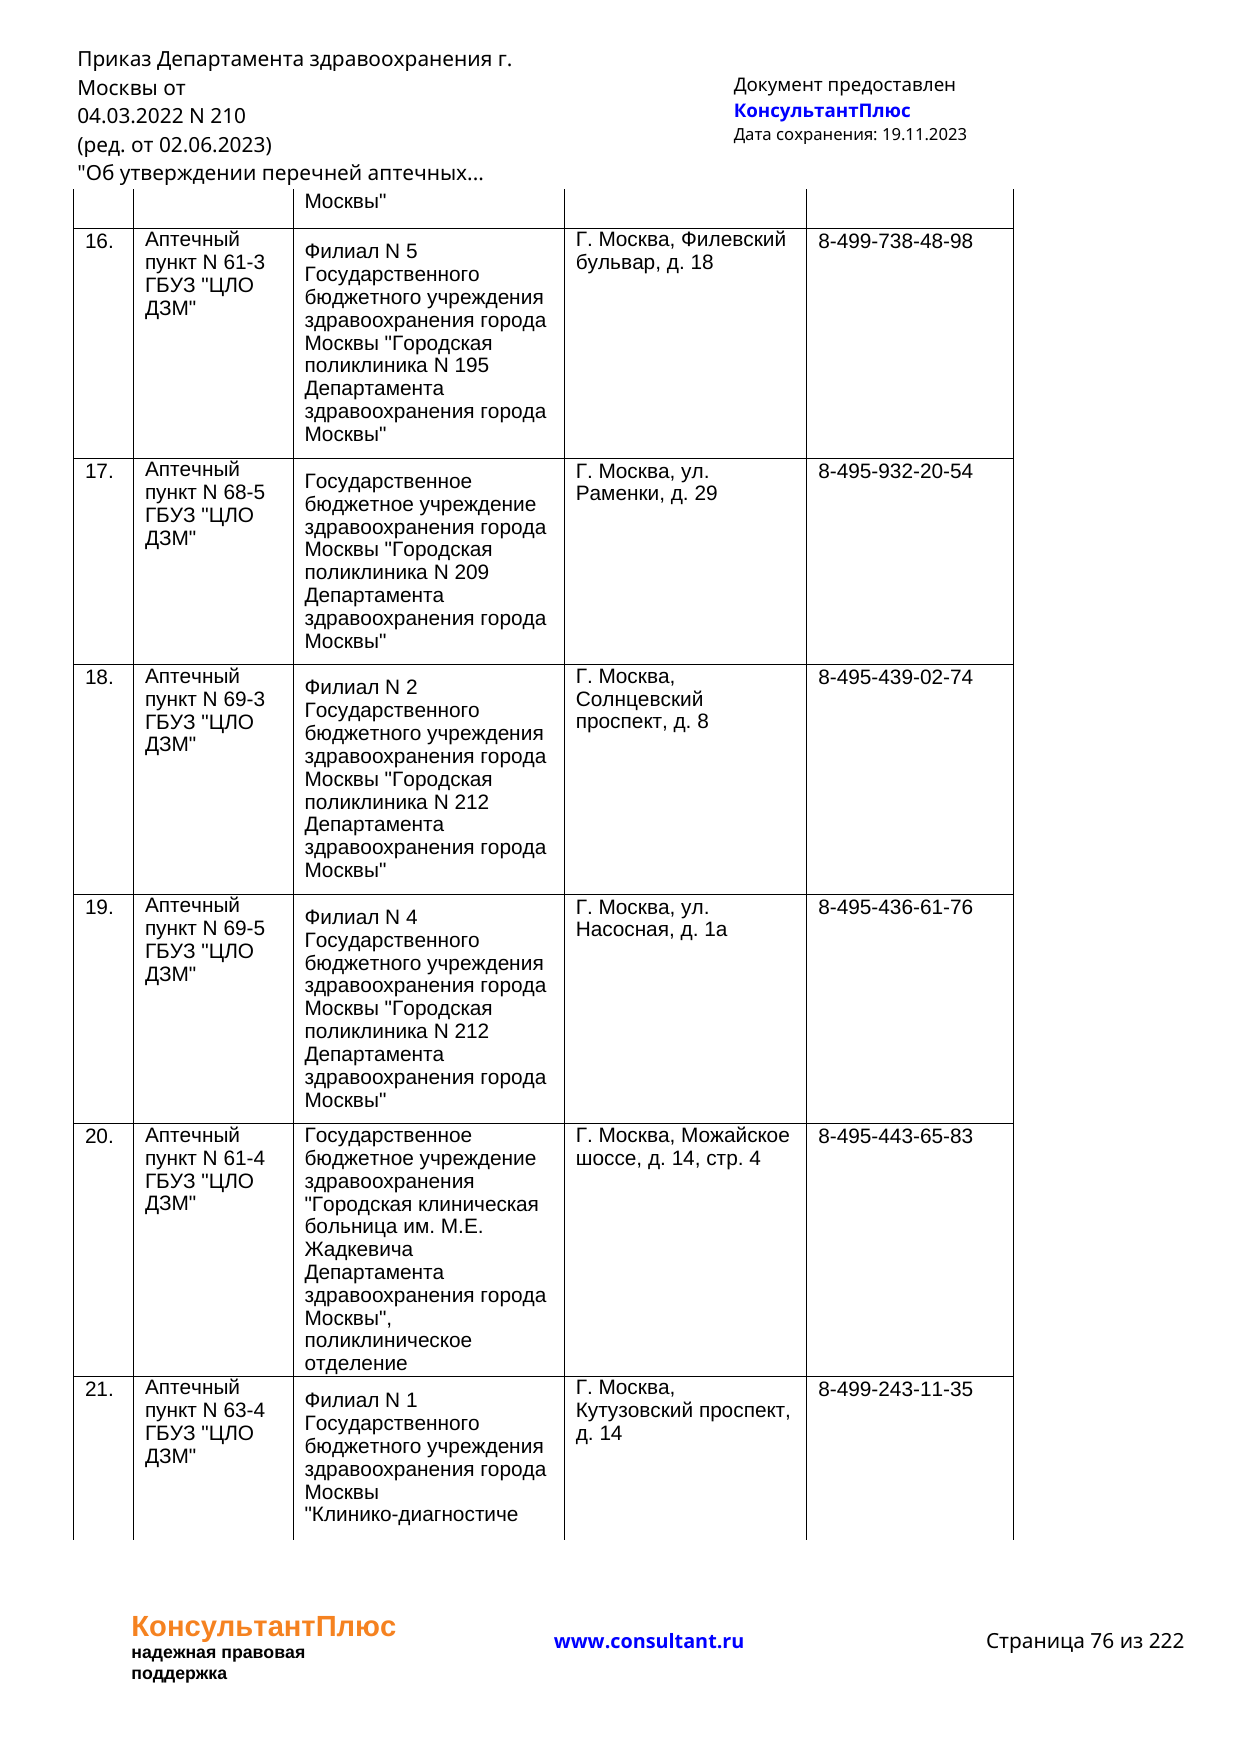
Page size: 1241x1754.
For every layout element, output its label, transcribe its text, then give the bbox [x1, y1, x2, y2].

table_cell Филиал N 2 Государственного бюджетного учреждения здравоохранения города Москвы "Городская поликлиника N 212 Департамента здравоохранения города Москвы" [294, 665, 564, 893]
table_cell Г. Москва, ул. Насосная, д. 1а [565, 895, 806, 1123]
table_cell Аптечный пункт N 61-3 ГБУЗ "ЦЛО ДЗМ" [134, 229, 293, 458]
table_cell Аптечный пункт N 61-4 ГБУЗ "ЦЛО ДЗМ" [134, 1124, 293, 1376]
table_cell Филиал N 5 Государственного бюджетного учреждения здравоохранения города Москвы "Городская поликлиника N 195 Департамента здравоохранения города Москвы" [294, 229, 564, 458]
table_cell Государственное бюджетное учреждение здравоохранения города Москвы "Городская поликлиника N 209 Департамента здравоохранения города Москвы" [294, 459, 564, 664]
table_cell Филиал N 1 Государственного бюджетного учреждения здравоохранения города Москвы "Клинико-диагностиче [294, 1377, 564, 1539]
table_header [565, 189, 806, 228]
table_cell Государственное бюджетное учреждение здравоохранения "Городская клиническая больница им. М.Е. Жадкевича Департамента здравоохранения города Москвы", поликлиническое отделение [294, 1124, 564, 1376]
table_cell 20. [74, 1124, 133, 1376]
table_cell Г. Москва, Кутузовский проспект, д. 14 [565, 1377, 806, 1539]
table_cell 8-495-443-65-83 [807, 1124, 1013, 1376]
table_cell 8-499-243-11-35 [807, 1377, 1013, 1539]
table_cell Аптечный пункт N 69-3 ГБУЗ "ЦЛО ДЗМ" [134, 665, 293, 893]
table_cell 8-495-439-02-74 [807, 665, 1013, 893]
table_header [807, 189, 1013, 228]
table_cell Филиал N 4 Государственного бюджетного учреждения здравоохранения города Москвы "Городская поликлиника N 212 Департамента здравоохранения города Москвы" [294, 895, 564, 1123]
table_header Москвы" [294, 189, 564, 228]
table_cell 19. [74, 895, 133, 1123]
table_cell 18. [74, 665, 133, 893]
table_header [74, 189, 133, 228]
table_cell 21. [74, 1377, 133, 1539]
table_cell Г. Москва, Можайское шоссе, д. 14, стр. 4 [565, 1124, 806, 1376]
table_cell 16. [74, 229, 133, 458]
table_cell Аптечный пункт N 68-5 ГБУЗ "ЦЛО ДЗМ" [134, 459, 293, 664]
table_cell Аптечный пункт N 63-4 ГБУЗ "ЦЛО ДЗМ" [134, 1377, 293, 1539]
table_cell Г. Москва, Филевский бульвар, д. 18 [565, 229, 806, 458]
table_cell 8-499-738-48-98 [807, 229, 1013, 458]
table_cell Г. Москва, ул. Раменки, д. 29 [565, 459, 806, 664]
table_cell 8-495-932-20-54 [807, 459, 1013, 664]
table_cell 8-495-436-61-76 [807, 895, 1013, 1123]
table_cell Аптечный пункт N 69-5 ГБУЗ "ЦЛО ДЗМ" [134, 895, 293, 1123]
table_cell Г. Москва, Солнцевский проспект, д. 8 [565, 665, 806, 893]
table_cell 17. [74, 459, 133, 664]
table_header [134, 189, 293, 228]
